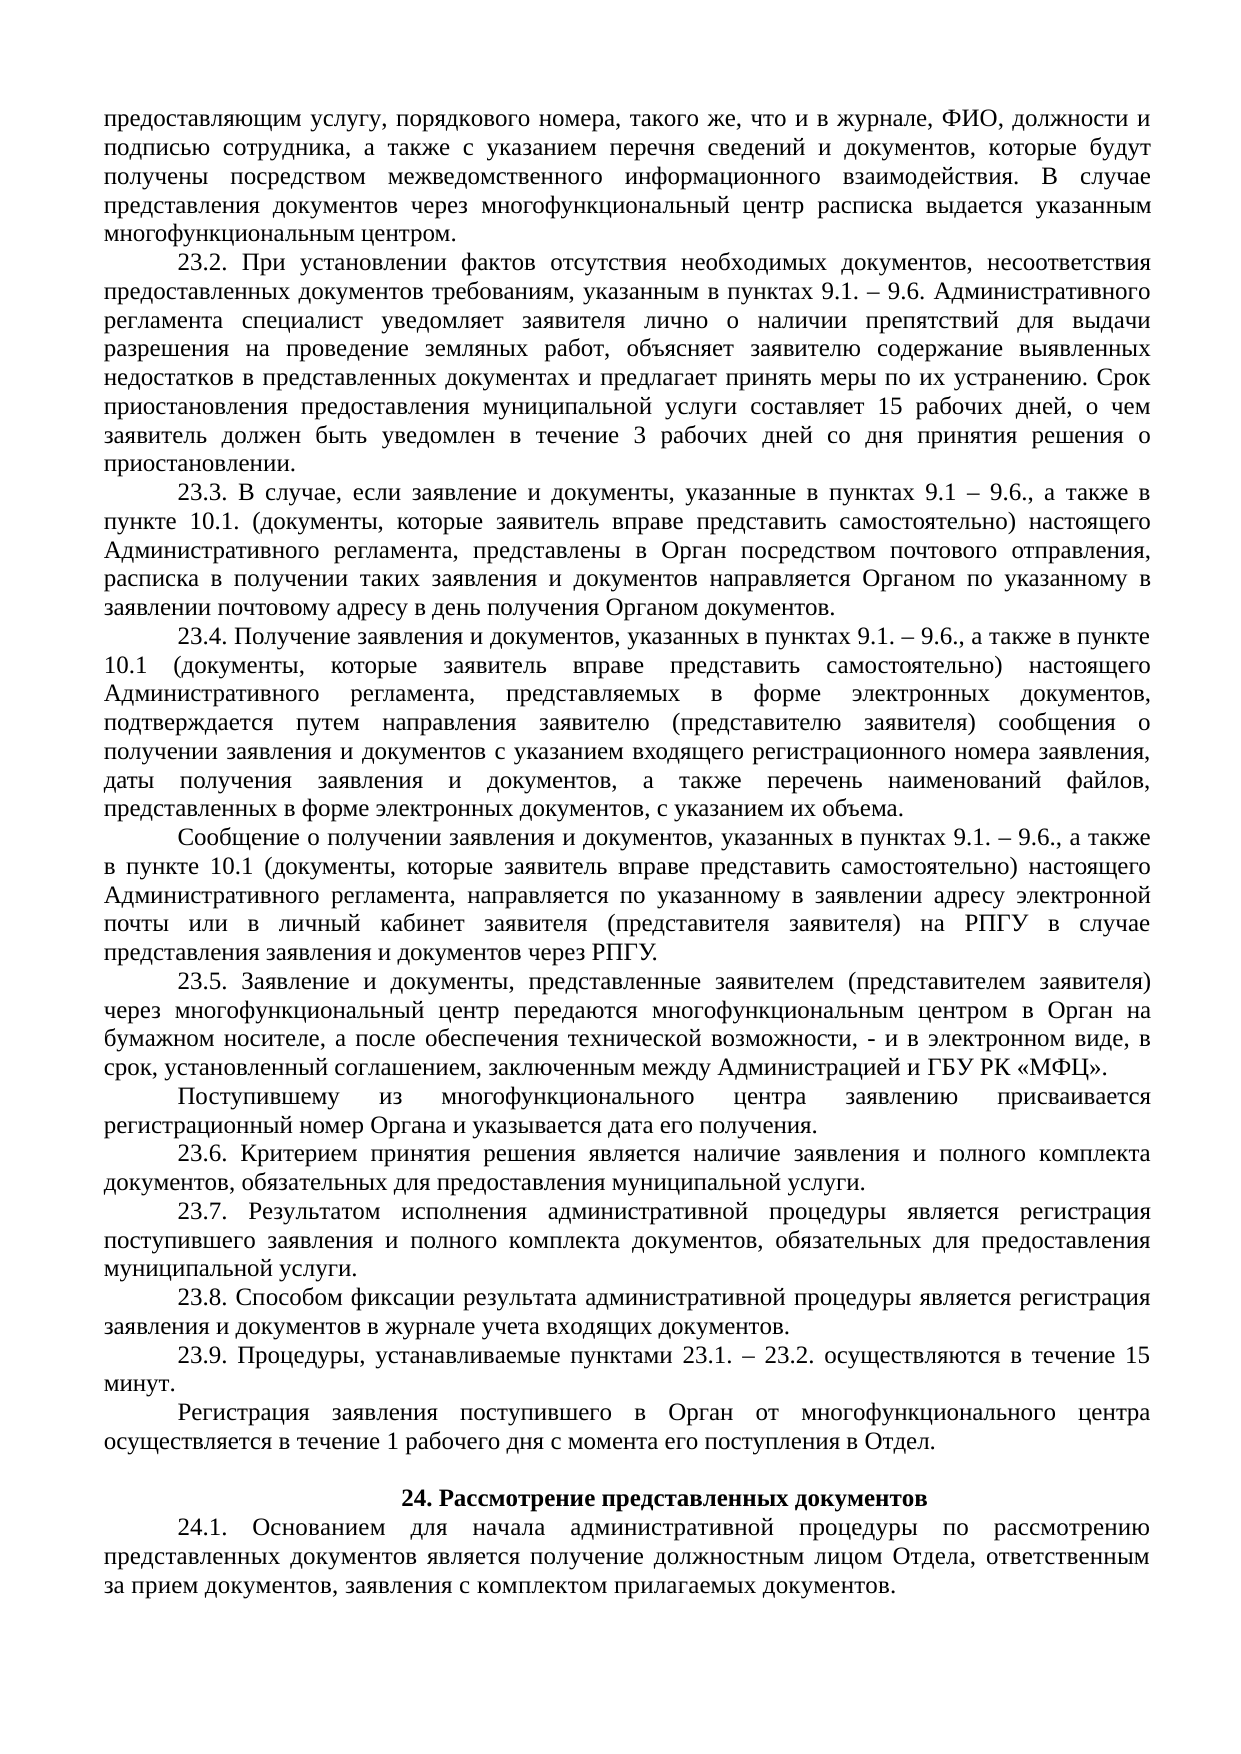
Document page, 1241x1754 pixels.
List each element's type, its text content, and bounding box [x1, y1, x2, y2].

text 23.2. При установлении фактов отсутствия необходимых документов, несоответствия предоставленных документов требованиям, указанным в пунктах 9.1. – 9.6. Административного регламента специалист уведомляет заявителя лично о наличии препятствий для выдачи разрешения на проведение земляных работ, объясняет заявителю содержание выявленных недостатков в представленных документах и предлагает принять меры по их устранению. Срок приостановления предоставления муниципальной услуги составляет 15 рабочих дней, о чем заявитель должен быть уведомлен в течение 3 рабочих дней со дня принятия решения о приостановлении. [103, 247, 1152, 477]
text 23.7. Результатом исполнения административной процедуры является регистрация поступившего заявления и полного комплекта документов, обязательных для предоставления муниципальной услуги. [103, 1196, 1152, 1282]
text 24. Рассмотрение представленных документов [103, 1483, 1152, 1512]
text Сообщение о получении заявления и документов, указанных в пунктах 9.1. – 9.6., а также в пункте 10.1 (документы, которые заявитель вправе представить самостоятельно) настоящего Административного регламента, направляется по указанному в заявлении адресу электронной почты или в личный кабинет заявителя (представителя заявителя) на РПГУ в случае представления заявления и документов через РПГУ. [103, 822, 1152, 966]
text Поступившему из многофункционального центра заявлению присваивается регистрационный номер Органа и указывается дата его получения. [103, 1081, 1152, 1138]
text Регистрация заявления поступившего в Орган от многофункционального центра осуществляется в течение 1 рабочего дня с момента его поступления в Отдел. [103, 1397, 1152, 1455]
text 23.5. Заявление и документы, представленные заявителем (представителем заявителя) через многофункциональный центр передаются многофункциональным центром в Орган на бумажном носителе, а после обеспечения технической возможности, - и в электронном виде, в срок, установленный соглашением, заключенным между Администрацией и ГБУ РК «МФЦ». [103, 966, 1152, 1081]
text 23.3. В случае, если заявление и документы, указанные в пунктах 9.1 – 9.6., а также в пункте 10.1. (документы, которые заявитель вправе представить самостоятельно) настоящего Административного регламента, представлены в Орган посредством почтового отправления, расписка в получении таких заявления и документов направляется Органом по указанному в заявлении почтовому адресу в день получения Органом документов. [103, 477, 1152, 621]
text 23.9. Процедуры, устанавливаемые пунктами 23.1. – 23.2. осуществляются в течение 15 минут. [103, 1340, 1152, 1397]
text 24.1. Основанием для начала административной процедуры по рассмотрению представленных документов является получение должностным лицом Отдела, ответственным за прием документов, заявления с комплектом прилагаемых документов. [103, 1512, 1152, 1598]
text 23.4. Получение заявления и документов, указанных в пунктах 9.1. – 9.6., а также в пункте 10.1 (документы, которые заявитель вправе представить самостоятельно) настоящего Административного регламента, представляемых в форме электронных документов, подтверждается путем направления заявителю (представителю заявителя) сообщения о получении заявления и документов с указанием входящего регистрационного номера заявления, даты получения заявления и документов, а также перечень наименований файлов, представленных в форме электронных документов, с указанием их объема. [103, 621, 1152, 822]
text 23.6. Критерием принятия решения является наличие заявления и полного комплекта документов, обязательных для предоставления муниципальной услуги. [103, 1138, 1152, 1196]
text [103, 103, 1152, 247]
text 23.8. Способом фиксации результата административной процедуры является регистрация заявления и документов в журнале учета входящих документов. [103, 1282, 1152, 1340]
